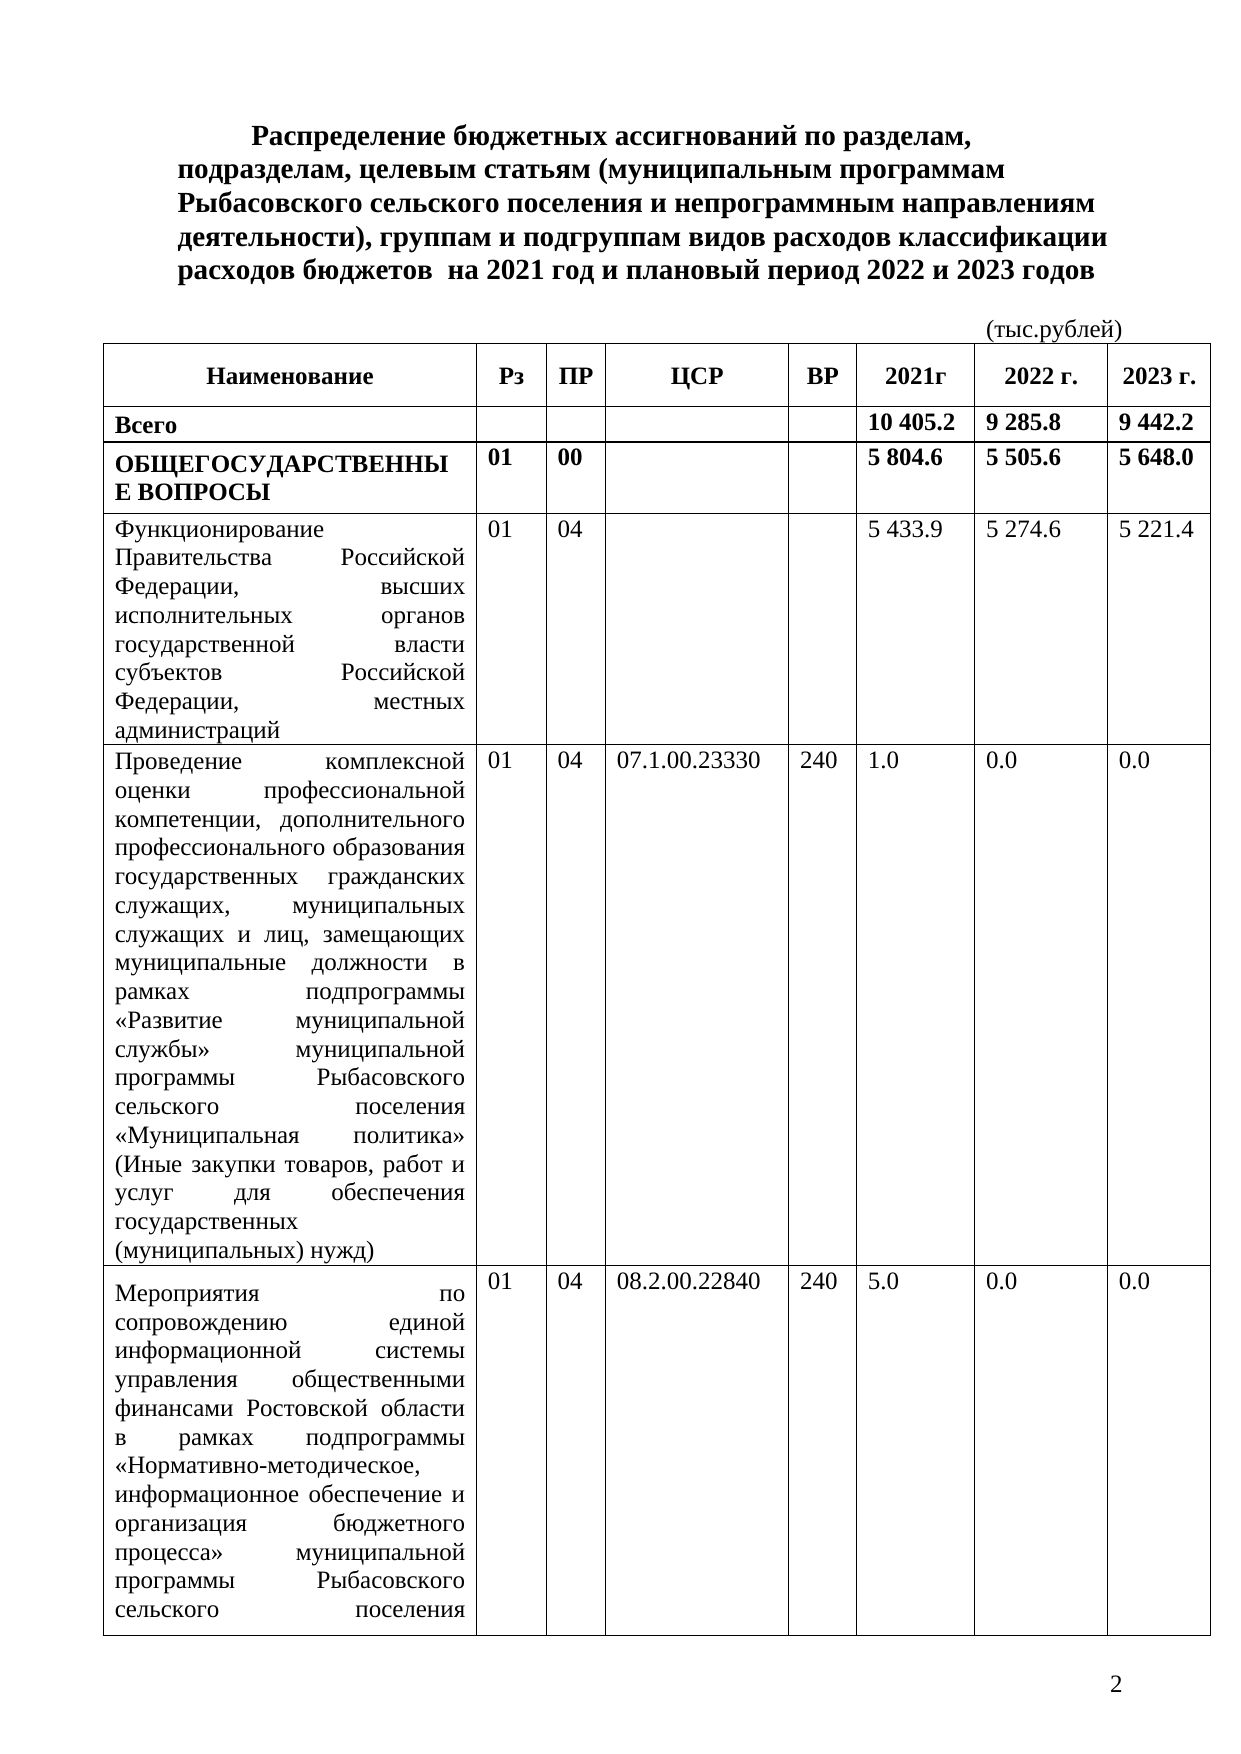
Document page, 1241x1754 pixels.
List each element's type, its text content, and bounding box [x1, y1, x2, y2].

table_cell 10 405.2 [857, 407, 974, 441]
table_cell 04 [547, 745, 605, 1265]
table_header 2022 г. [975, 344, 1107, 406]
table_cell 0.0 [1108, 745, 1210, 1265]
table_header 2023 г. [1108, 344, 1210, 406]
table_cell 07.1.00.23330 [606, 745, 788, 1265]
table_cell 240 [789, 745, 856, 1265]
table_cell 5 433.9 [857, 514, 974, 744]
table_cell 5 221.4 [1108, 514, 1210, 744]
table_cell 9 442.2 [1108, 407, 1210, 441]
table_cell 5 274.6 [975, 514, 1107, 744]
table_cell [606, 407, 788, 441]
table_cell 08.2.00.22840 [606, 1266, 788, 1635]
table_cell 01 [477, 745, 546, 1265]
table_cell ОБЩЕГОСУДАРСТВЕННЫЕ ВОПРОСЫ [104, 443, 476, 513]
text Распределение бюджетных ассигнований по разделам, подразделам, целевым статьям (муниципальным программам Рыбасовского сельского поселения и непрограммным направлениям деятельности), группам и подгруппам видов расходов классификации расходов бюджетов на 2021 год и плановый период 2022 и 2023 годов [177, 118, 1122, 286]
table_cell 01 [477, 514, 546, 744]
table_header ПР [547, 344, 605, 406]
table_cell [104, 1266, 476, 1635]
table_cell [477, 407, 546, 441]
table_cell [606, 514, 788, 744]
table_header 2021г [857, 344, 974, 406]
table_cell 240 [789, 1266, 856, 1635]
table_cell Проведение комплексной оценки профессиональной компетенции, дополнительного профессионального образования государственных гражданских служащих, муниципальных служащих и лиц, замещающих муниципальные должности в рамках подпрограммы «Развитие муниципальной службы» муниципальной программы Рыбасовского сельского поселения «Муниципальная политика» (Иные закупки товаров, работ и услуг для обеспечения государственных (муниципальных) нужд) [104, 745, 476, 1265]
table_cell 0.0 [1108, 1266, 1210, 1635]
table_cell Всего [104, 407, 476, 441]
table_cell [789, 443, 856, 513]
table_cell 5.0 [857, 1266, 974, 1635]
text (тыс.рублей) [177, 286, 1122, 343]
table_cell 00 [547, 443, 605, 513]
table_header Рз [477, 344, 546, 406]
table_cell [547, 407, 605, 441]
table_cell 01 [477, 443, 546, 513]
table_cell [789, 514, 856, 744]
table_cell [606, 443, 788, 513]
table_header ЦСР [606, 344, 788, 406]
table_cell 01 [477, 1266, 546, 1635]
table_header ВР [789, 344, 856, 406]
table_cell 04 [547, 1266, 605, 1635]
table_header Наименование [104, 344, 476, 406]
table_cell 5 648.0 [1108, 443, 1210, 513]
table_cell 0.0 [975, 745, 1107, 1265]
table_cell Функционирование Правительства Российской Федерации, высших исполнительных органов государственной власти субъектов Российской Федерации, местных администраций [104, 514, 476, 744]
table_cell 0.0 [975, 1266, 1107, 1635]
table_cell 5 505.6 [975, 443, 1107, 513]
table_cell 1.0 [857, 745, 974, 1265]
table_cell [789, 407, 856, 441]
table_cell 5 804.6 [857, 443, 974, 513]
table_cell 04 [547, 514, 605, 744]
table_cell 9 285.8 [975, 407, 1107, 441]
